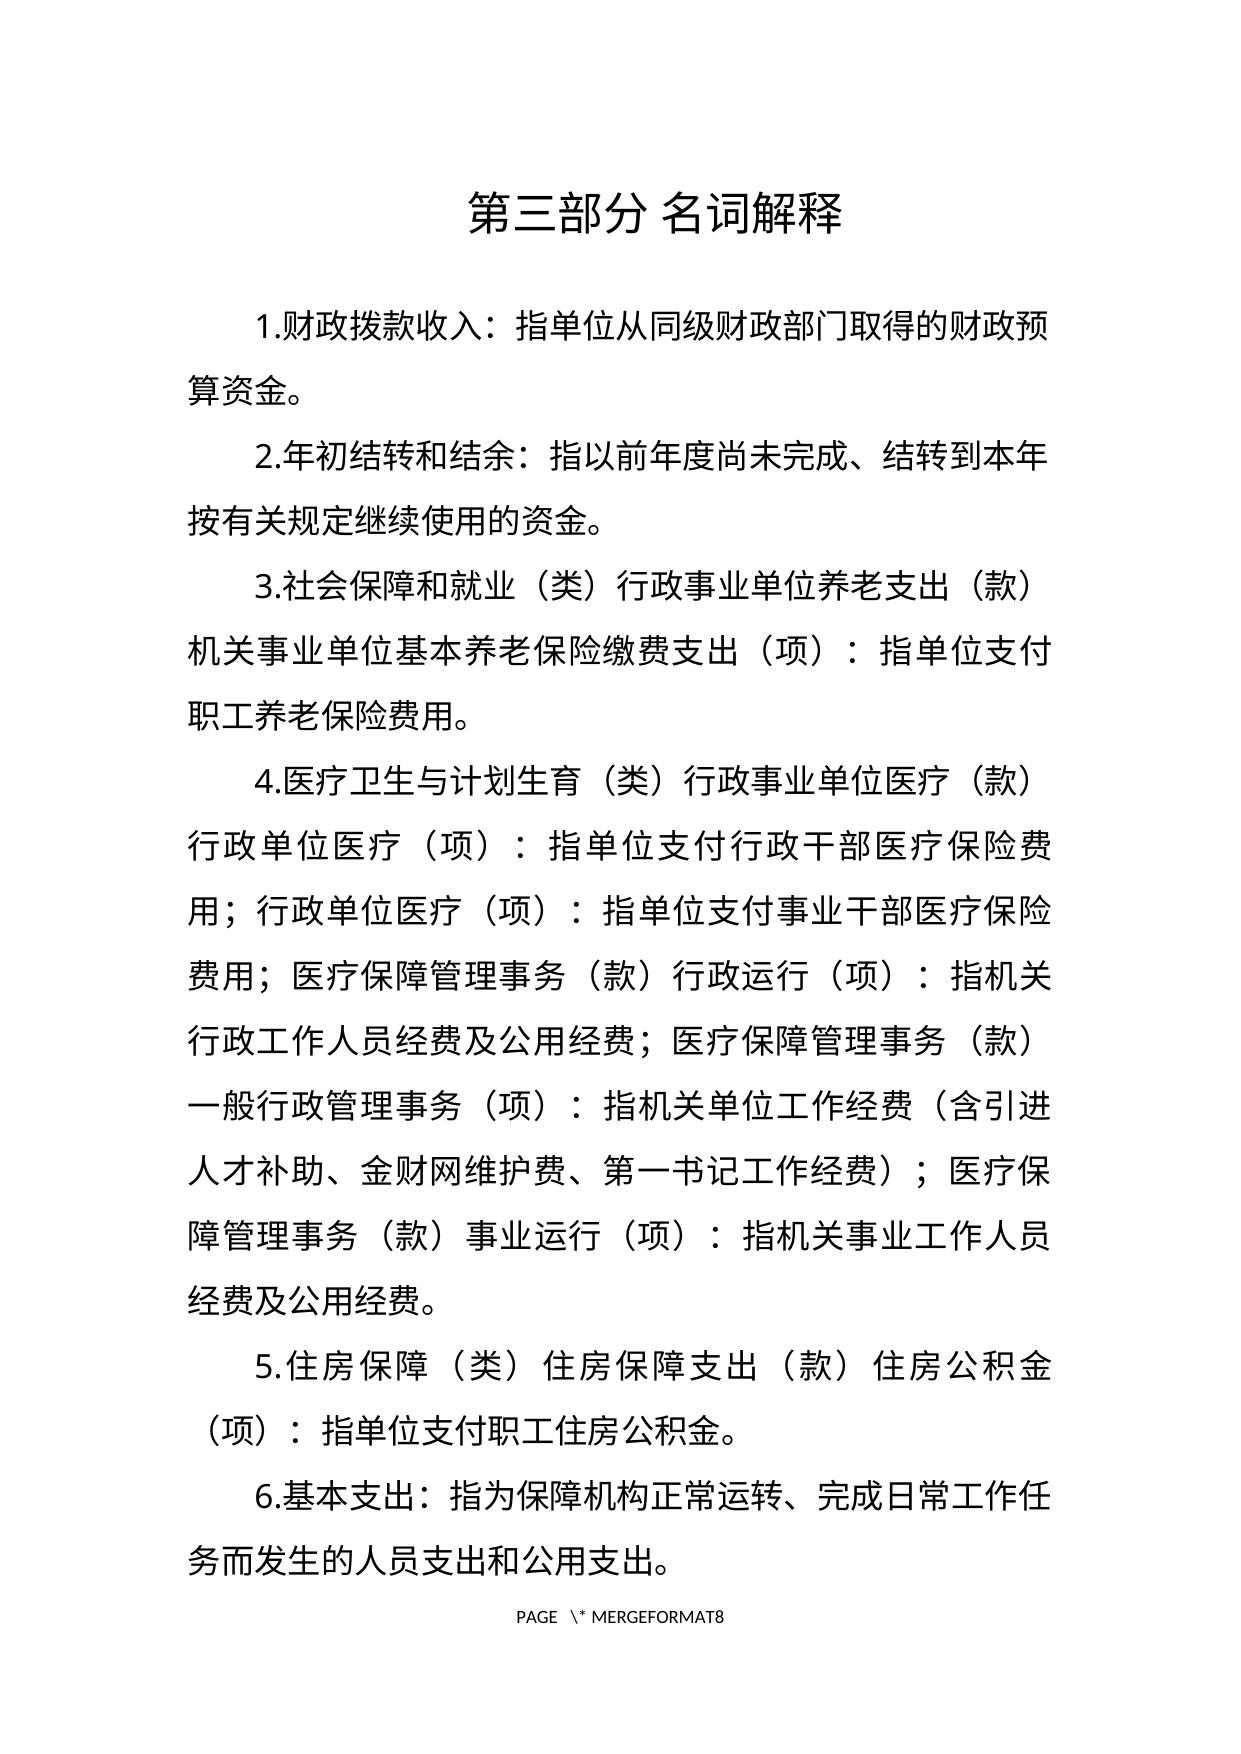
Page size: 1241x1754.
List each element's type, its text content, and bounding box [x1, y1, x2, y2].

text 1.财政拨款收入：指单位从同级财政部门取得的财政预算资金。 [187, 292, 1053, 422]
list 名词解释 [187, 162, 1053, 259]
text 3.社会保障和就业（类）行政事业单位养老支出（款）机关事业单位基本养老保险缴费支出（项）：指单位支付职工养老保险费用。 [187, 552, 1053, 747]
text 4.医疗卫生与计划生育（类）行政事业单位医疗（款） 行政单位医疗（项）：指单位支付行政干部医疗保险费用；行政单位医疗（项）：指单位支付事业干部医疗保险费用；医疗保障管理事务（款）行政运行（项）：指机关行政工作人员经费及公用经费；医疗保障管理事务（款）一般行政管理事务（项）：指机关单位工作经费（含引进人才补助、金财网维护费、第一书记工作经费）；医疗保障管理事务（款）事业运行（项）：指机关事业工作人员经费及公用经费。 [187, 747, 1053, 1332]
text 2.年初结转和结余：指以前年度尚未完成、结转到本年按有关规定继续使用的资金。 [187, 422, 1053, 552]
text 6.基本支出：指为保障机构正常运转、完成日常工作任务而发生的人员支出和公用支出。 [187, 1462, 1053, 1592]
text 5.住房保障（类）住房保障支出（款）住房公积金（项）：指单位支付职工住房公积金。 [187, 1332, 1053, 1462]
